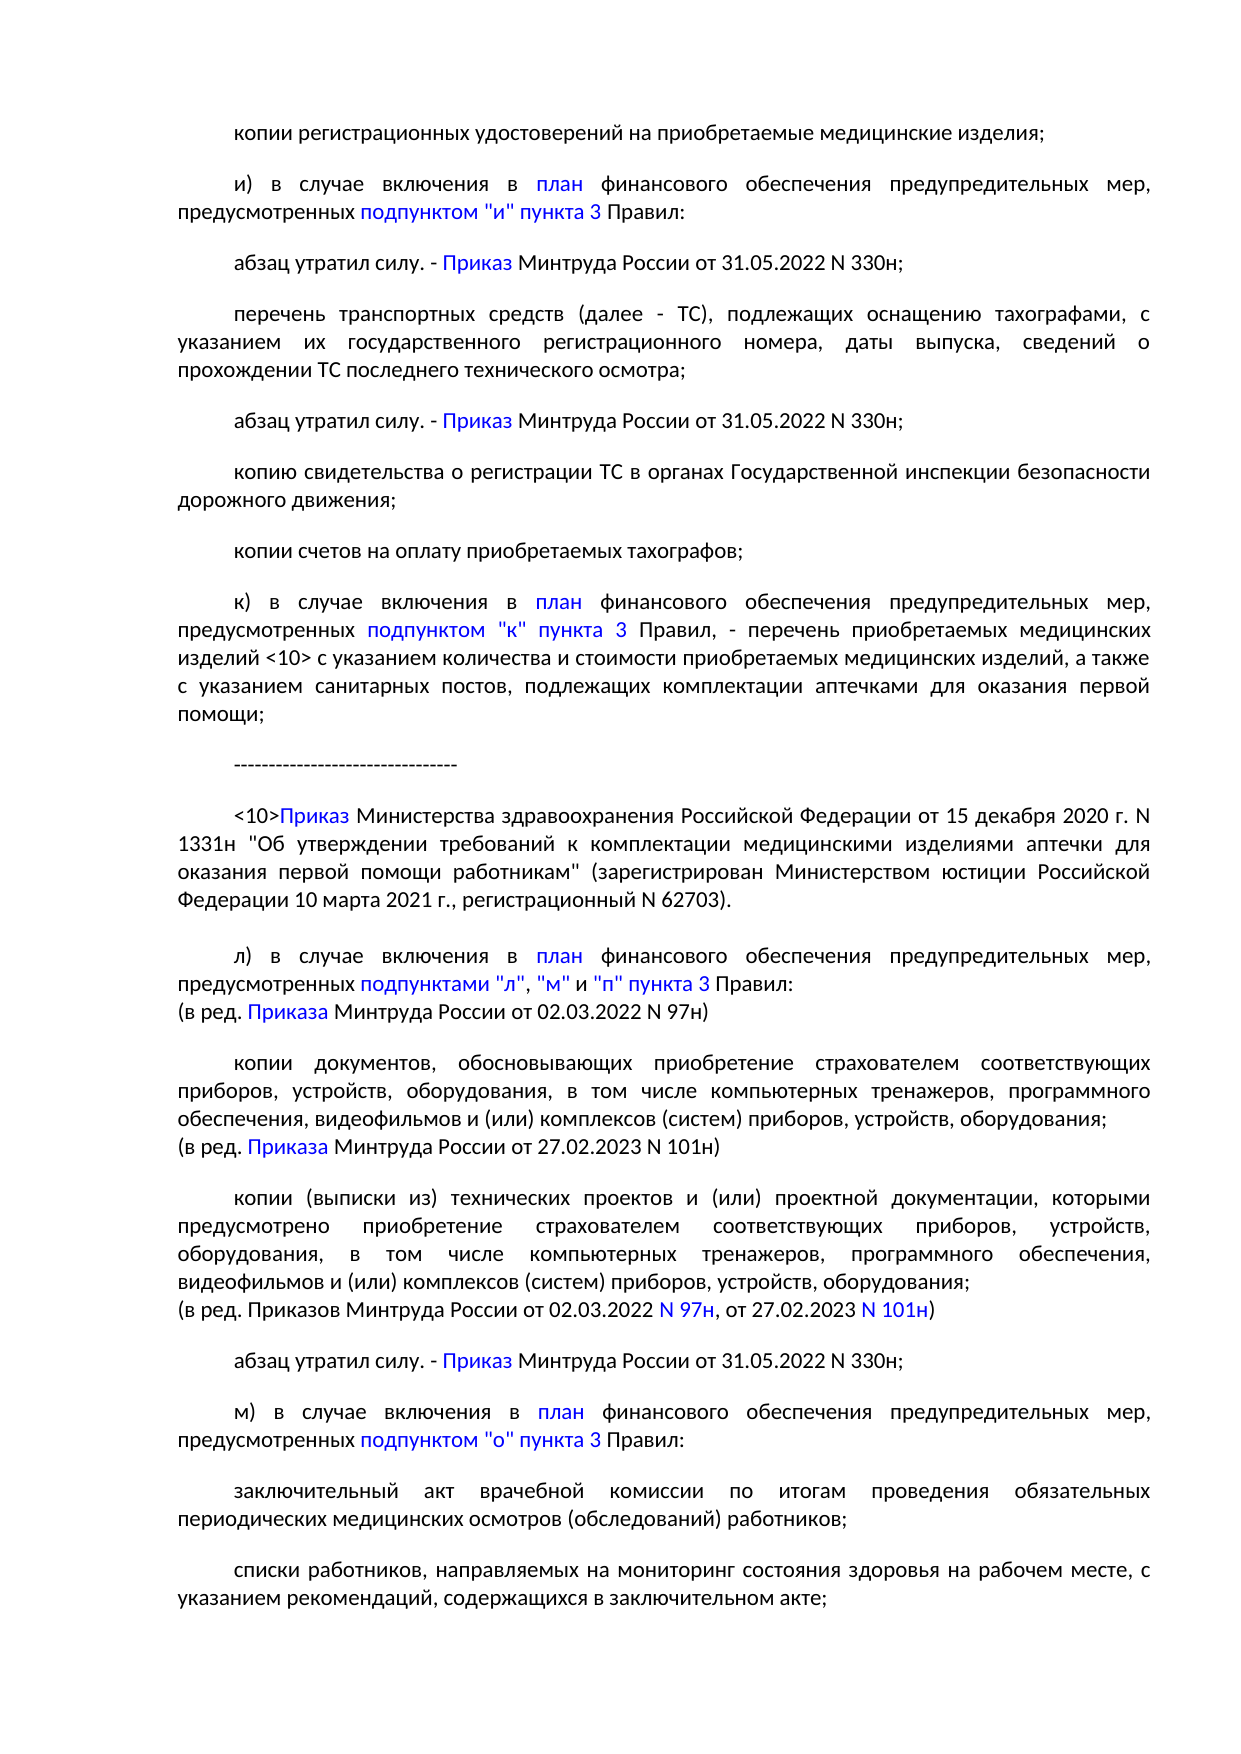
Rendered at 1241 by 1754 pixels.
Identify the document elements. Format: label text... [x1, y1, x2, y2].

text к) в случае включения в план финансового обеспечения предупредительных мер, предусмотренных подпунктом "к" пункта 3 Правил, - перечень приобретаемых медицинских изделий <10> с указанием количества и стоимости приобретаемых медицинских изделий, а также с указанием санитарных постов, подлежащих комплектации аптечками для оказания первой помощи; [177, 587, 1152, 727]
text абзац утратил силу. - Приказ Минтруда России от 31.05.2022 N 330н; [177, 406, 1152, 434]
text л) в случае включения в план финансового обеспечения предупредительных мер, предусмотренных подпунктами "л", "м" и "п" пункта 3 Правил: [177, 941, 1152, 997]
text (в ред. Приказа Минтруда России от 02.03.2022 N 97н) [177, 997, 1152, 1025]
text м) в случае включения в план финансового обеспечения предупредительных мер, предусмотренных подпунктом "о" пункта 3 Правил: [177, 1397, 1152, 1453]
text перечень транспортных средств (далее - ТС), подлежащих оснащению тахографами, с указанием их государственного регистрационного номера, даты выпуска, сведений о прохождении ТС последнего технического осмотра; [177, 299, 1152, 383]
text копии (выписки из) технических проектов и (или) проектной документации, которыми предусмотрено приобретение страхователем соответствующих приборов, устройств, оборудования, в том числе компьютерных тренажеров, программного обеспечения, видеофильмов и (или) комплексов (систем) приборов, устройств, оборудования; [177, 1183, 1152, 1295]
text и) в случае включения в план финансового обеспечения предупредительных мер, предусмотренных подпунктом "и" пункта 3 Правил: [177, 169, 1152, 225]
text абзац утратил силу. - Приказ Минтруда России от 31.05.2022 N 330н; [177, 248, 1152, 276]
text (в ред. Приказа Минтруда России от 27.02.2023 N 101н) [177, 1132, 1152, 1160]
text копии документов, обосновывающих приобретение страхователем соответствующих приборов, устройств, оборудования, в том числе компьютерных тренажеров, программного обеспечения, видеофильмов и (или) комплексов (систем) приборов, устройств, оборудования; [177, 1048, 1152, 1132]
text -------------------------------- [177, 750, 1152, 778]
text списки работников, направляемых на мониторинг состояния здоровья на рабочем месте, с указанием рекомендаций, содержащихся в заключительном акте; [177, 1555, 1152, 1611]
text абзац утратил силу. - Приказ Минтруда России от 31.05.2022 N 330н; [177, 1346, 1152, 1374]
text копии счетов на оплату приобретаемых тахографов; [177, 536, 1152, 564]
text копии регистрационных удостоверений на приобретаемые медицинские изделия; [177, 118, 1152, 146]
text копию свидетельства о регистрации ТС в органах Государственной инспекции безопасности дорожного движения; [177, 457, 1152, 513]
text заключительный акт врачебной комиссии по итогам проведения обязательных периодических медицинских осмотров (обследований) работников; [177, 1476, 1152, 1532]
text <10>Приказ Министерства здравоохранения Российской Федерации от 15 декабря 2020 г. N 1331н "Об утверждении требований к комплектации медицинскими изделиями аптечки для оказания первой помощи работникам" (зарегистрирован Министерством юстиции Российской Федерации 10 марта 2021 г., регистрационный N 62703). [177, 801, 1152, 913]
text (в ред. Приказов Минтруда России от 02.03.2022 N 97н, от 27.02.2023 N 101н) [177, 1295, 1152, 1323]
